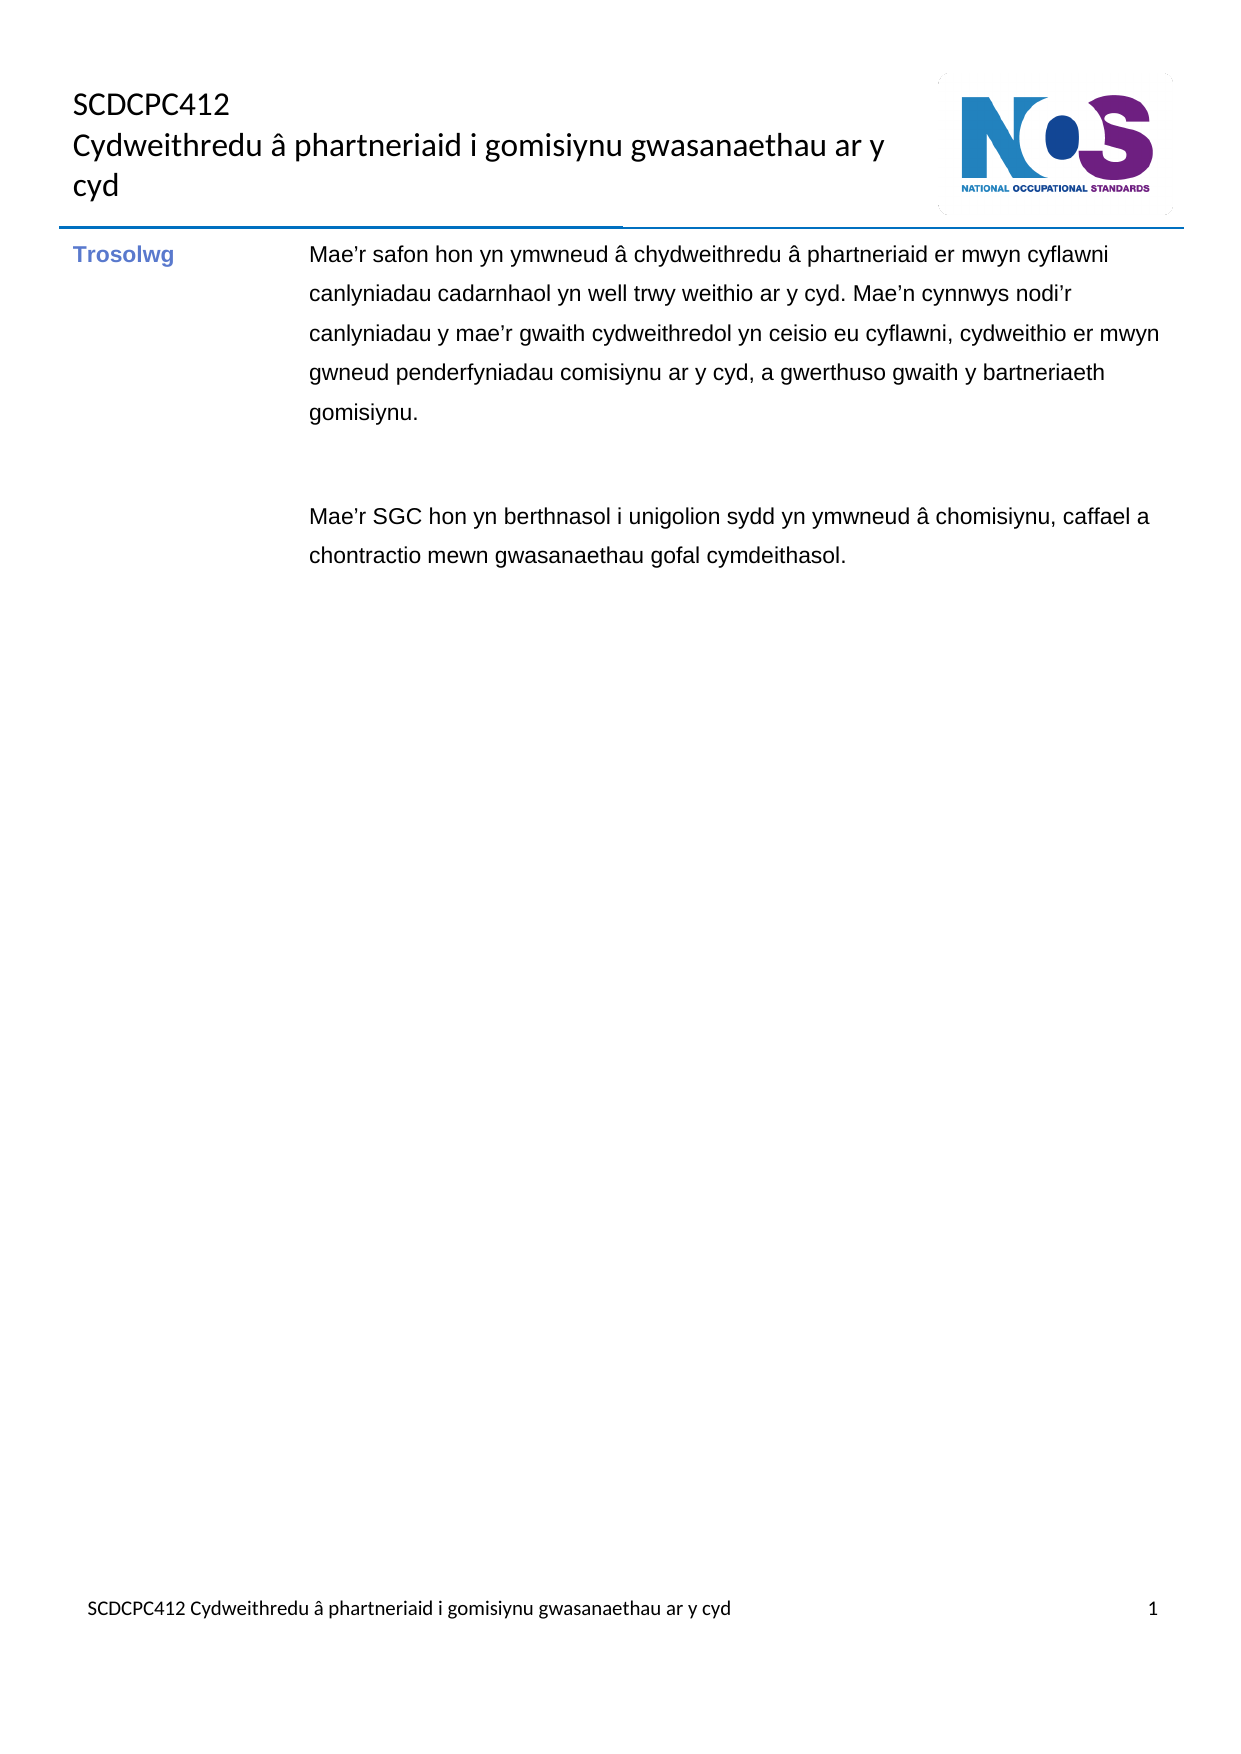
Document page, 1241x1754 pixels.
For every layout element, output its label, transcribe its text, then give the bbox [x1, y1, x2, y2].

picture [938, 73, 1173, 215]
table_header Trosolwg [61, 241, 298, 1563]
table_header Mae’r safon hon yn ymwneud â chydweithredu â phartneriaid er mwyn cyflawni canlyniadau cadarnhaol yn well trwy weithio ar y cyd. Mae’n cynnwys nodi’r canlyniadau y mae’r gwaith cydweithredol yn ceisio eu cyflawni, cydweithio er mwyn gwneud penderfyniadau comisiynu ar y cyd, a gwerthuso gwaith y bartneriaeth gomisiynu. Mae’r SGC hon yn berthnasol i unigolion sydd yn ymwneud â chomisiynu, caffael a chontractio mewn gwasanaethau gofal cymdeithasol. [298, 241, 1184, 1563]
